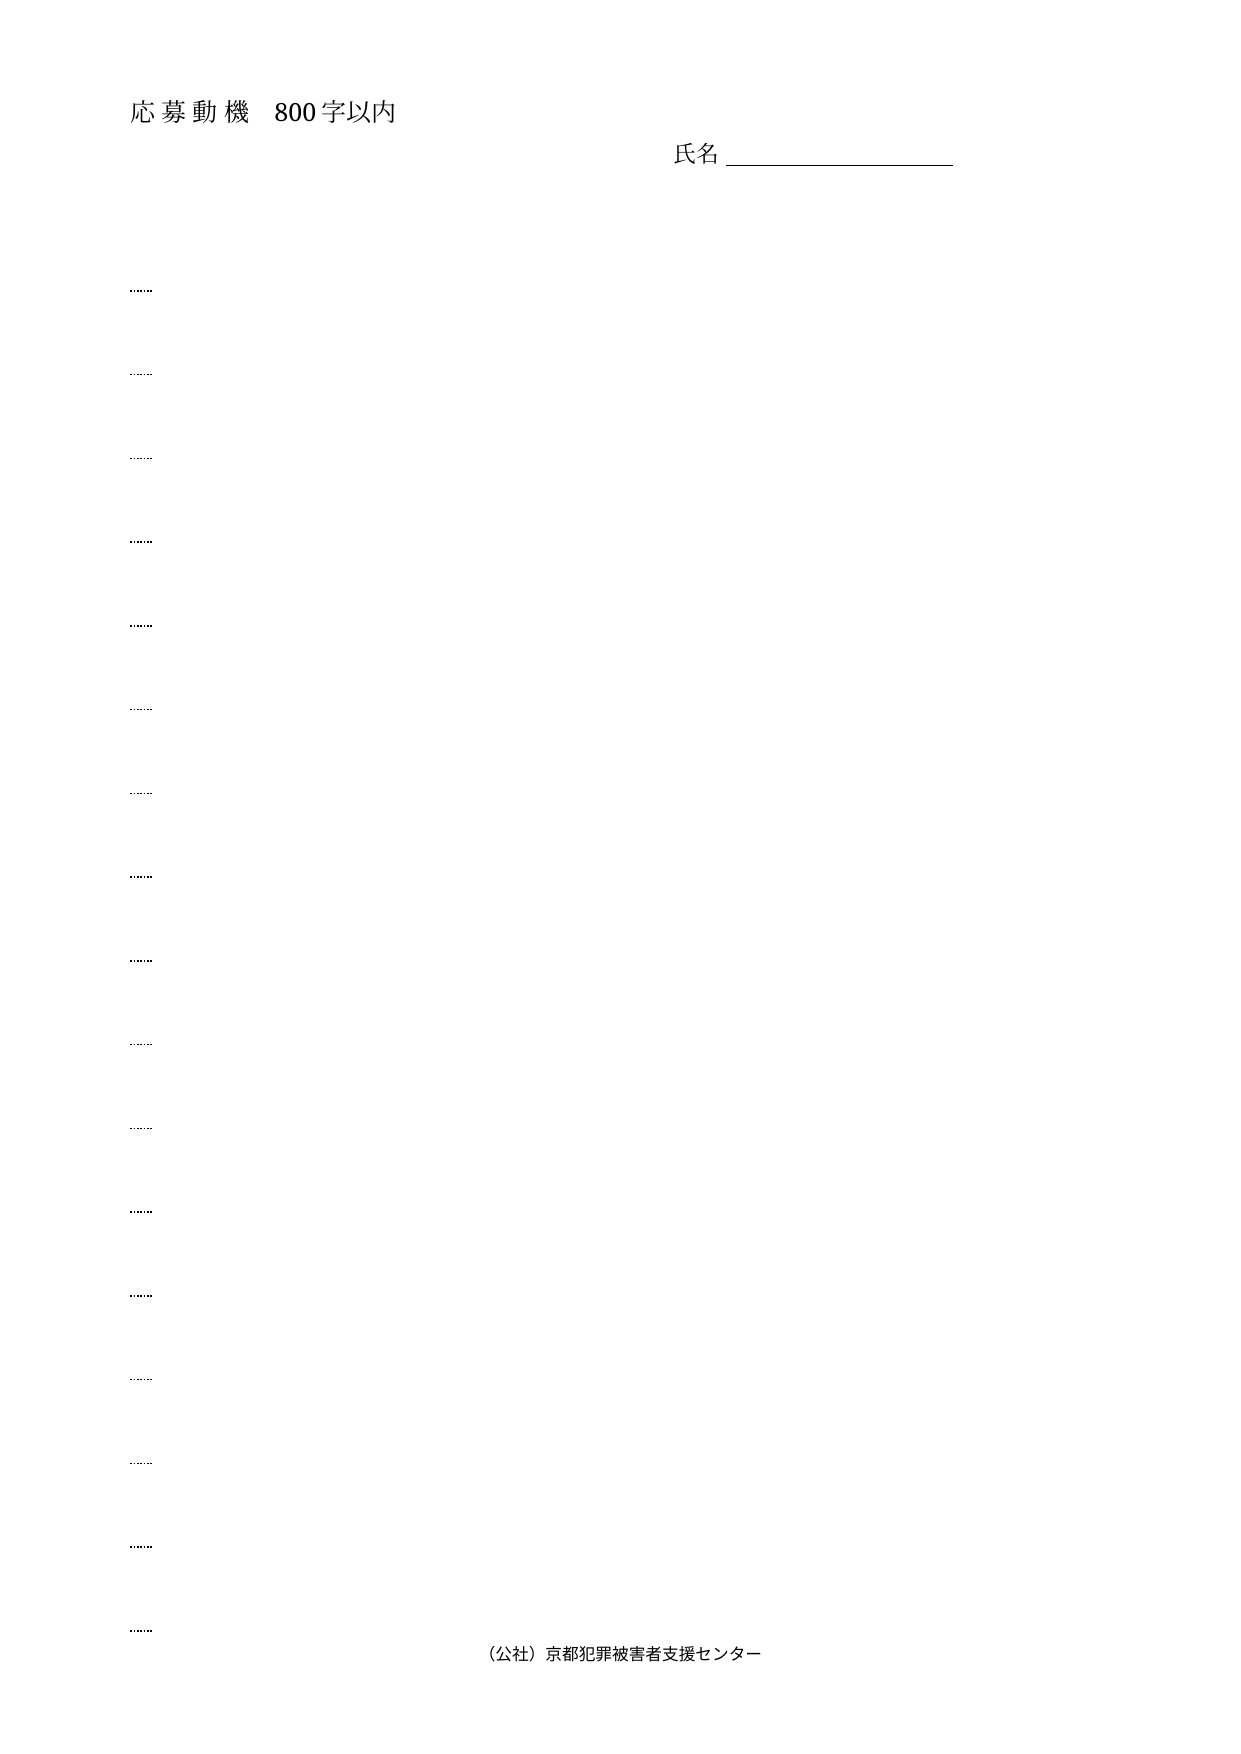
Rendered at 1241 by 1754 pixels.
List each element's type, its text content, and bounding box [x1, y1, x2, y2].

text 応 募 動 機 800字以内 [130, 90, 1110, 132]
text 氏名 [130, 132, 1110, 174]
